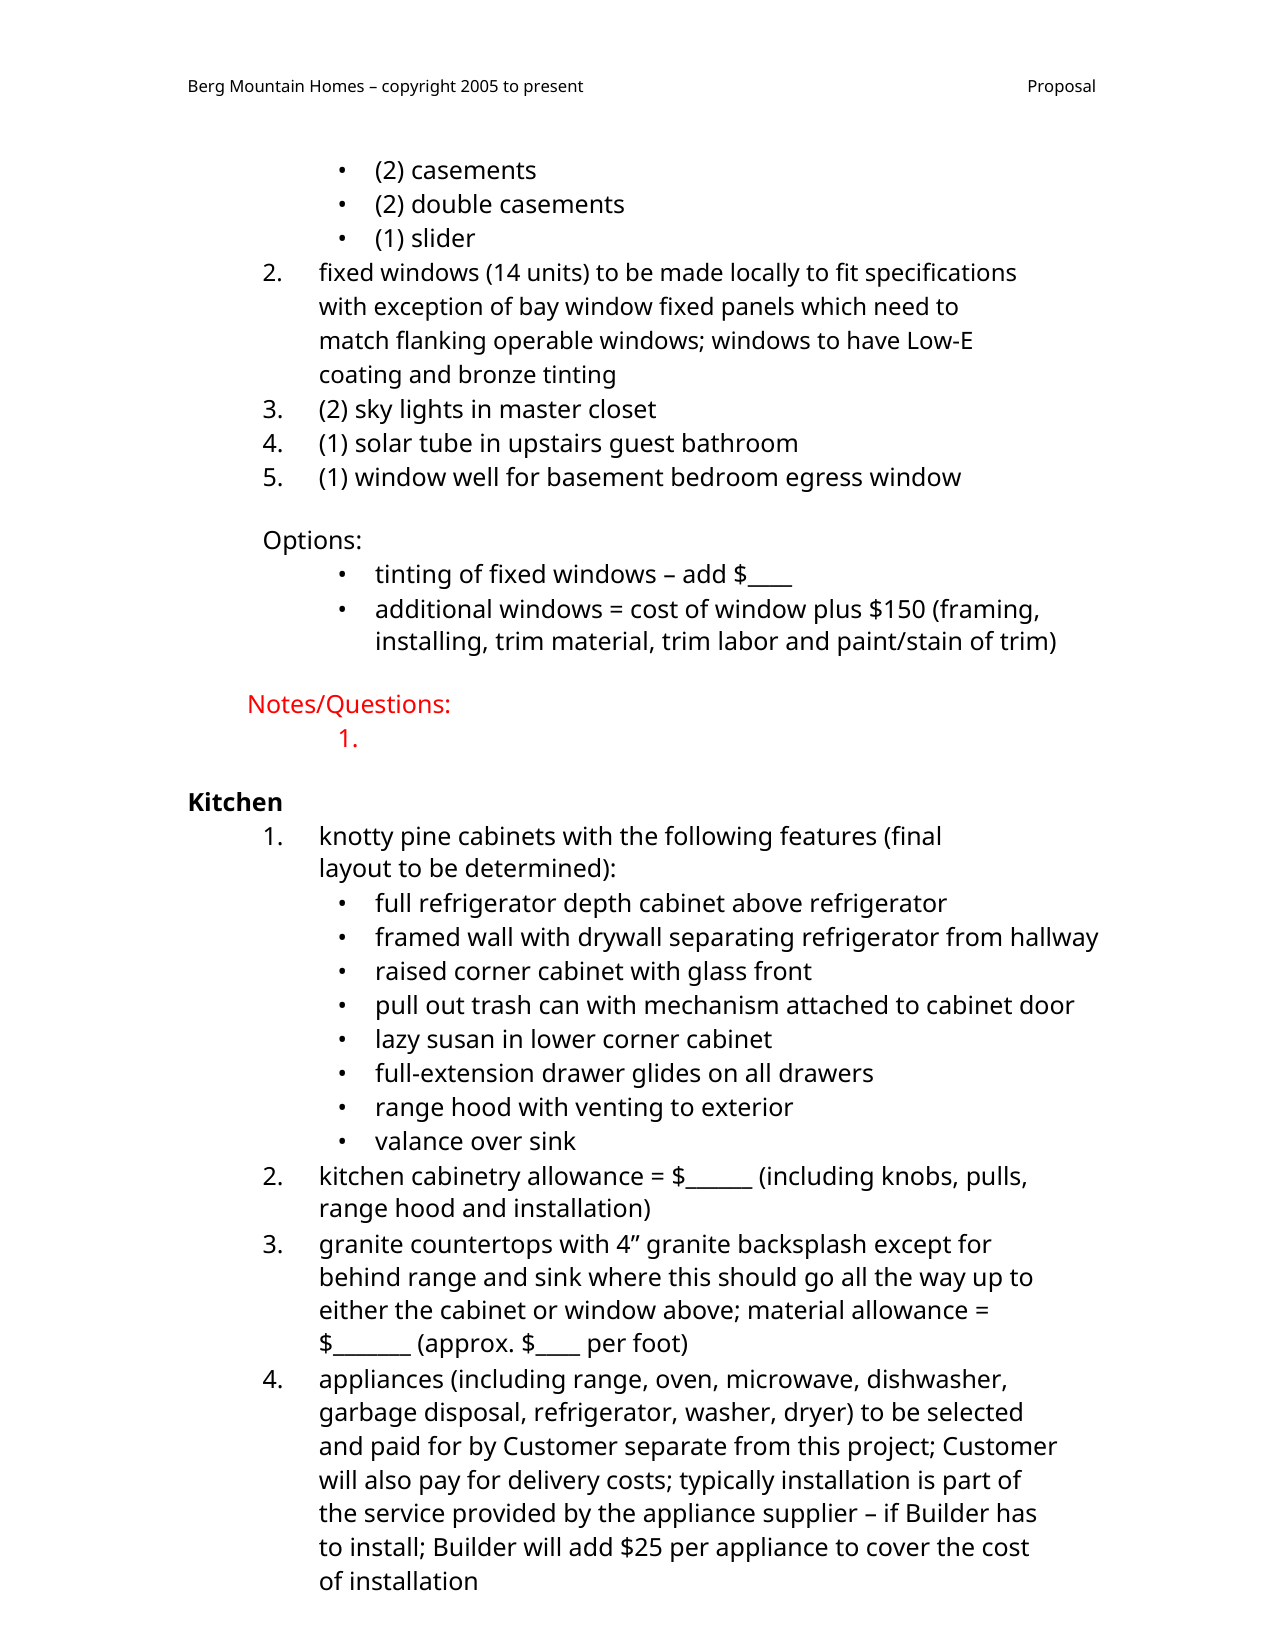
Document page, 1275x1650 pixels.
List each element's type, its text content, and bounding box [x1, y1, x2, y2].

list (1) slider [337, 221, 1125, 255]
list (2) sky lights in master closet [262, 391, 1125, 425]
list full refrigerator depth cabinet above refrigerator [337, 885, 1125, 919]
list raised corner cabinet with glass front [337, 953, 1125, 987]
list (2) double casements [337, 187, 1125, 221]
list range hood with venting to exterior [337, 1089, 1125, 1124]
text 1. [337, 721, 1125, 755]
list appliances (including range, oven, microwave, dishwasher, garbage disposal, refrigerator, washer, dryer) to be selected and paid for by Customer separate from this project; Customer will also pay for delivery costs; typically installation is part of the service provided by the appliance supplier – if Builder has to install; Builder will add $25 per appliance to cover the cost of installation [262, 1361, 1060, 1598]
list (2) casements [337, 152, 1125, 187]
list knotty pine cabinets with the following features (final layout to be determined): [262, 819, 981, 885]
list pull out trash can with mechanism attached to cabinet door [337, 987, 1125, 1021]
list (1) solar tube in upstairs guest bathroom [262, 425, 1125, 459]
list (1) window well for basement bedroom egress window [262, 459, 1125, 493]
list lazy susan in lower corner cabinet [337, 1021, 1125, 1056]
list valance over sink [337, 1124, 1125, 1158]
text Options: [262, 522, 1125, 556]
list granite countertops with 4” granite backsplash except for behind range and sink where this should go all the way up to either the cabinet or window above; material allowance = $_______ (approx. $____ per foot) [262, 1226, 1069, 1360]
list framed wall with drywall separating refrigerator from hallway [337, 919, 1125, 953]
text Berg Mountain Homes – copyright 2005 to present Proposal [187, 74, 1125, 97]
list kitchen cabinetry allowance = $______ (including knobs, pulls, range hood and installation) [262, 1159, 1073, 1225]
list tinting of fixed windows – add $____ [337, 556, 1125, 590]
list fixed windows (14 units) to be made locally to fit specifications with exception of bay window fixed panels which need to match flanking operable windows; windows to have Low-E coating and bronze tinting [262, 256, 1027, 390]
list full-extension drawer glides on all drawers [337, 1056, 1125, 1089]
text Notes/Questions: [150, 687, 548, 721]
list additional windows = cost of window plus $150 (framing, installing, trim material, trim labor and paint/stain of trim) [337, 592, 1062, 658]
text Kitchen [187, 784, 1125, 818]
